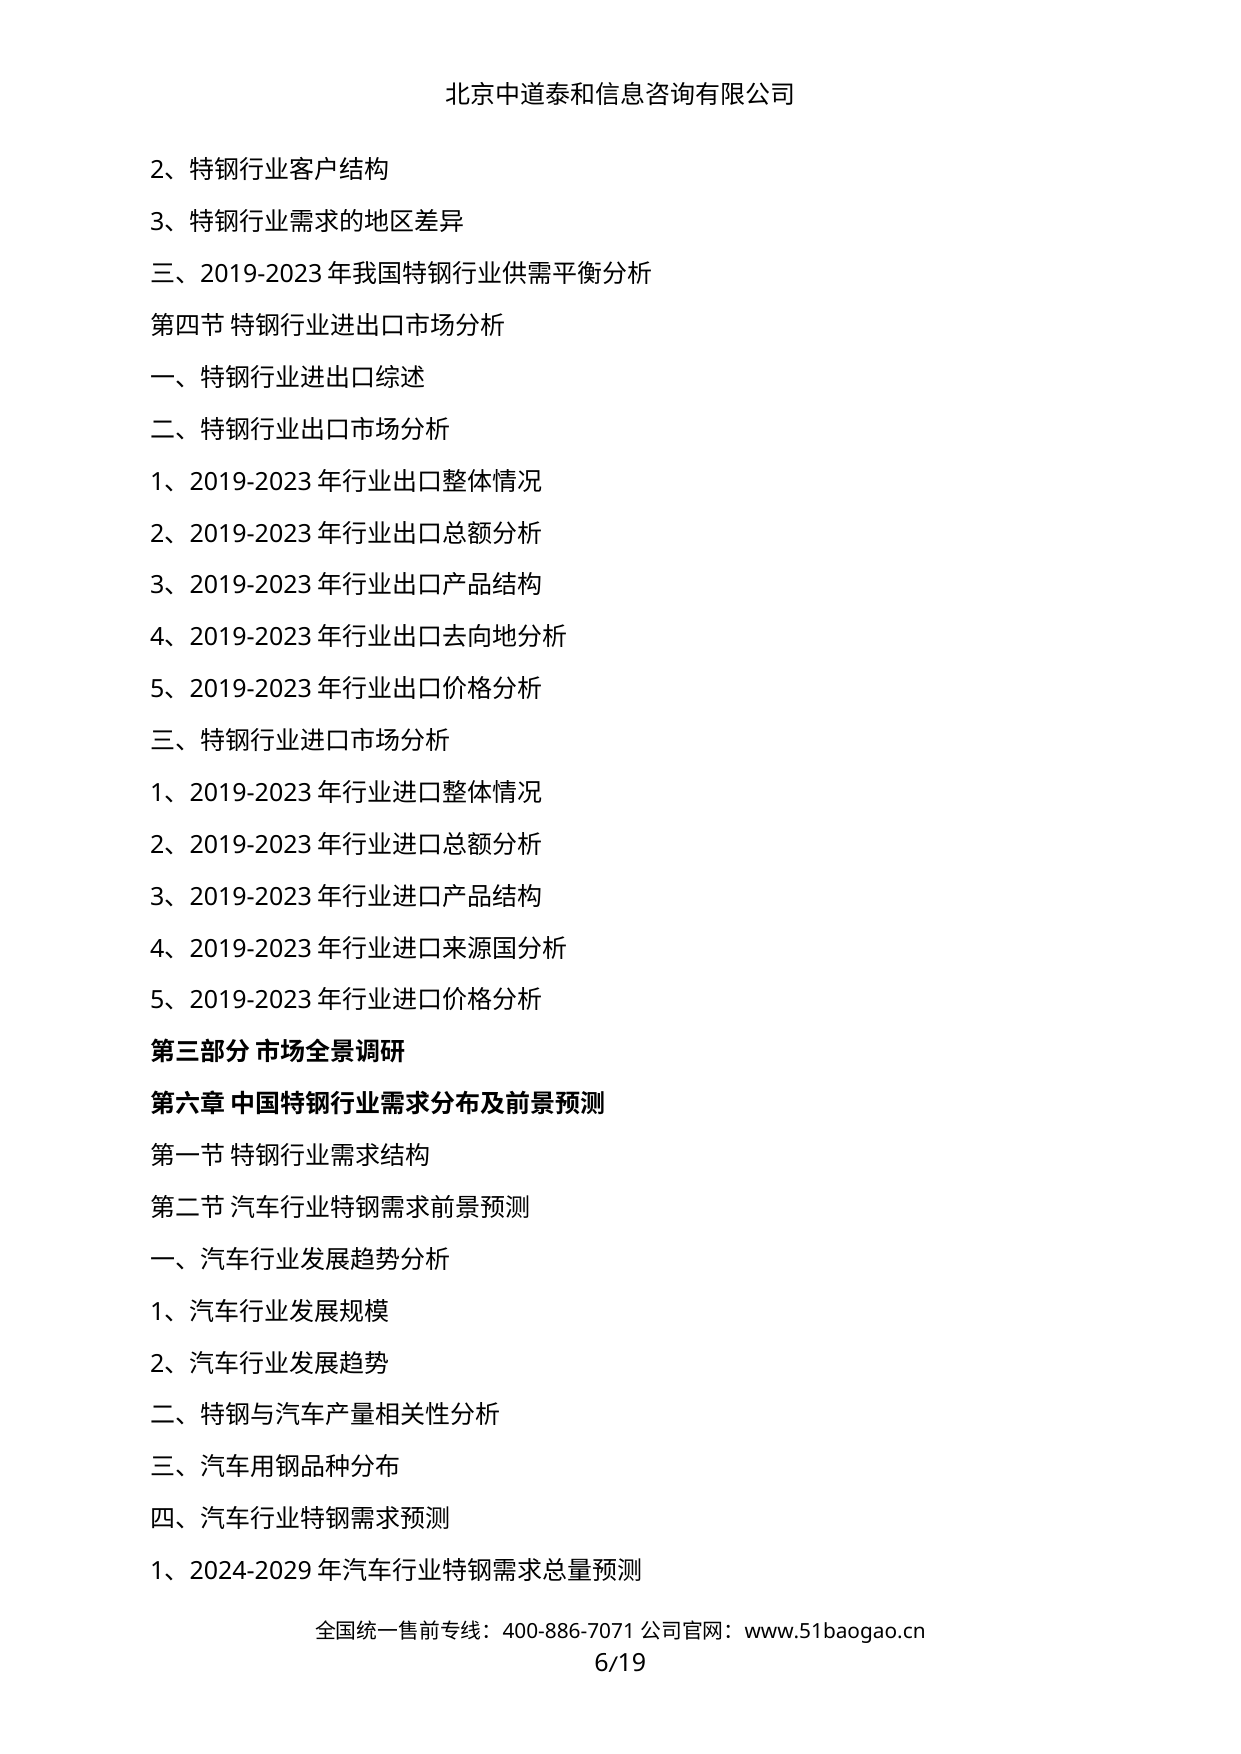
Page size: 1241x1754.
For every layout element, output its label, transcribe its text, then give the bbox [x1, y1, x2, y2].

text 1、2024-2029年汽车行业特钢需求总量预测 [150, 1551, 1090, 1587]
text 二、特钢行业出口市场分析 [150, 409, 1090, 446]
text 1、2019-2023年行业出口整体情况 [150, 461, 1090, 497]
text 二、特钢与汽车产量相关性分析 [150, 1395, 1090, 1431]
text 四、汽车行业特钢需求预测 [150, 1499, 1090, 1535]
text 1、汽车行业发展规模 [150, 1291, 1090, 1327]
text 第三部分 市场全景调研 [150, 1032, 1090, 1068]
text 1、2019-2023年行业进口整体情况 [150, 772, 1090, 809]
text 2、2019-2023年行业进口总额分析 [150, 824, 1090, 861]
text 第四节 特钢行业进出口市场分析 [150, 306, 1090, 342]
text 第二节 汽车行业特钢需求前景预测 [150, 1187, 1090, 1224]
text 一、特钢行业进出口综述 [150, 357, 1090, 394]
text 5、2019-2023年行业进口价格分析 [150, 980, 1090, 1016]
text 3、2019-2023年行业出口产品结构 [150, 565, 1090, 601]
text 3、特钢行业需求的地区差异 [150, 202, 1090, 238]
text 三、2019-2023年我国特钢行业供需平衡分析 [150, 254, 1090, 290]
text 第一节 特钢行业需求结构 [150, 1136, 1090, 1172]
text 4、2019-2023年行业进口来源国分析 [150, 928, 1090, 964]
text 第六章 中国特钢行业需求分布及前景预测 [150, 1084, 1090, 1120]
text 2、汽车行业发展趋势 [150, 1343, 1090, 1379]
text 2、2019-2023年行业出口总额分析 [150, 513, 1090, 549]
text 3、2019-2023年行业进口产品结构 [150, 876, 1090, 912]
text 三、汽车用钢品种分布 [150, 1447, 1090, 1483]
text 4、2019-2023年行业出口去向地分析 [150, 617, 1090, 653]
text 5、2019-2023年行业出口价格分析 [150, 669, 1090, 705]
text 2、特钢行业客户结构 [150, 150, 1090, 186]
text 三、特钢行业进口市场分析 [150, 721, 1090, 757]
text 一、汽车行业发展趋势分析 [150, 1239, 1090, 1276]
